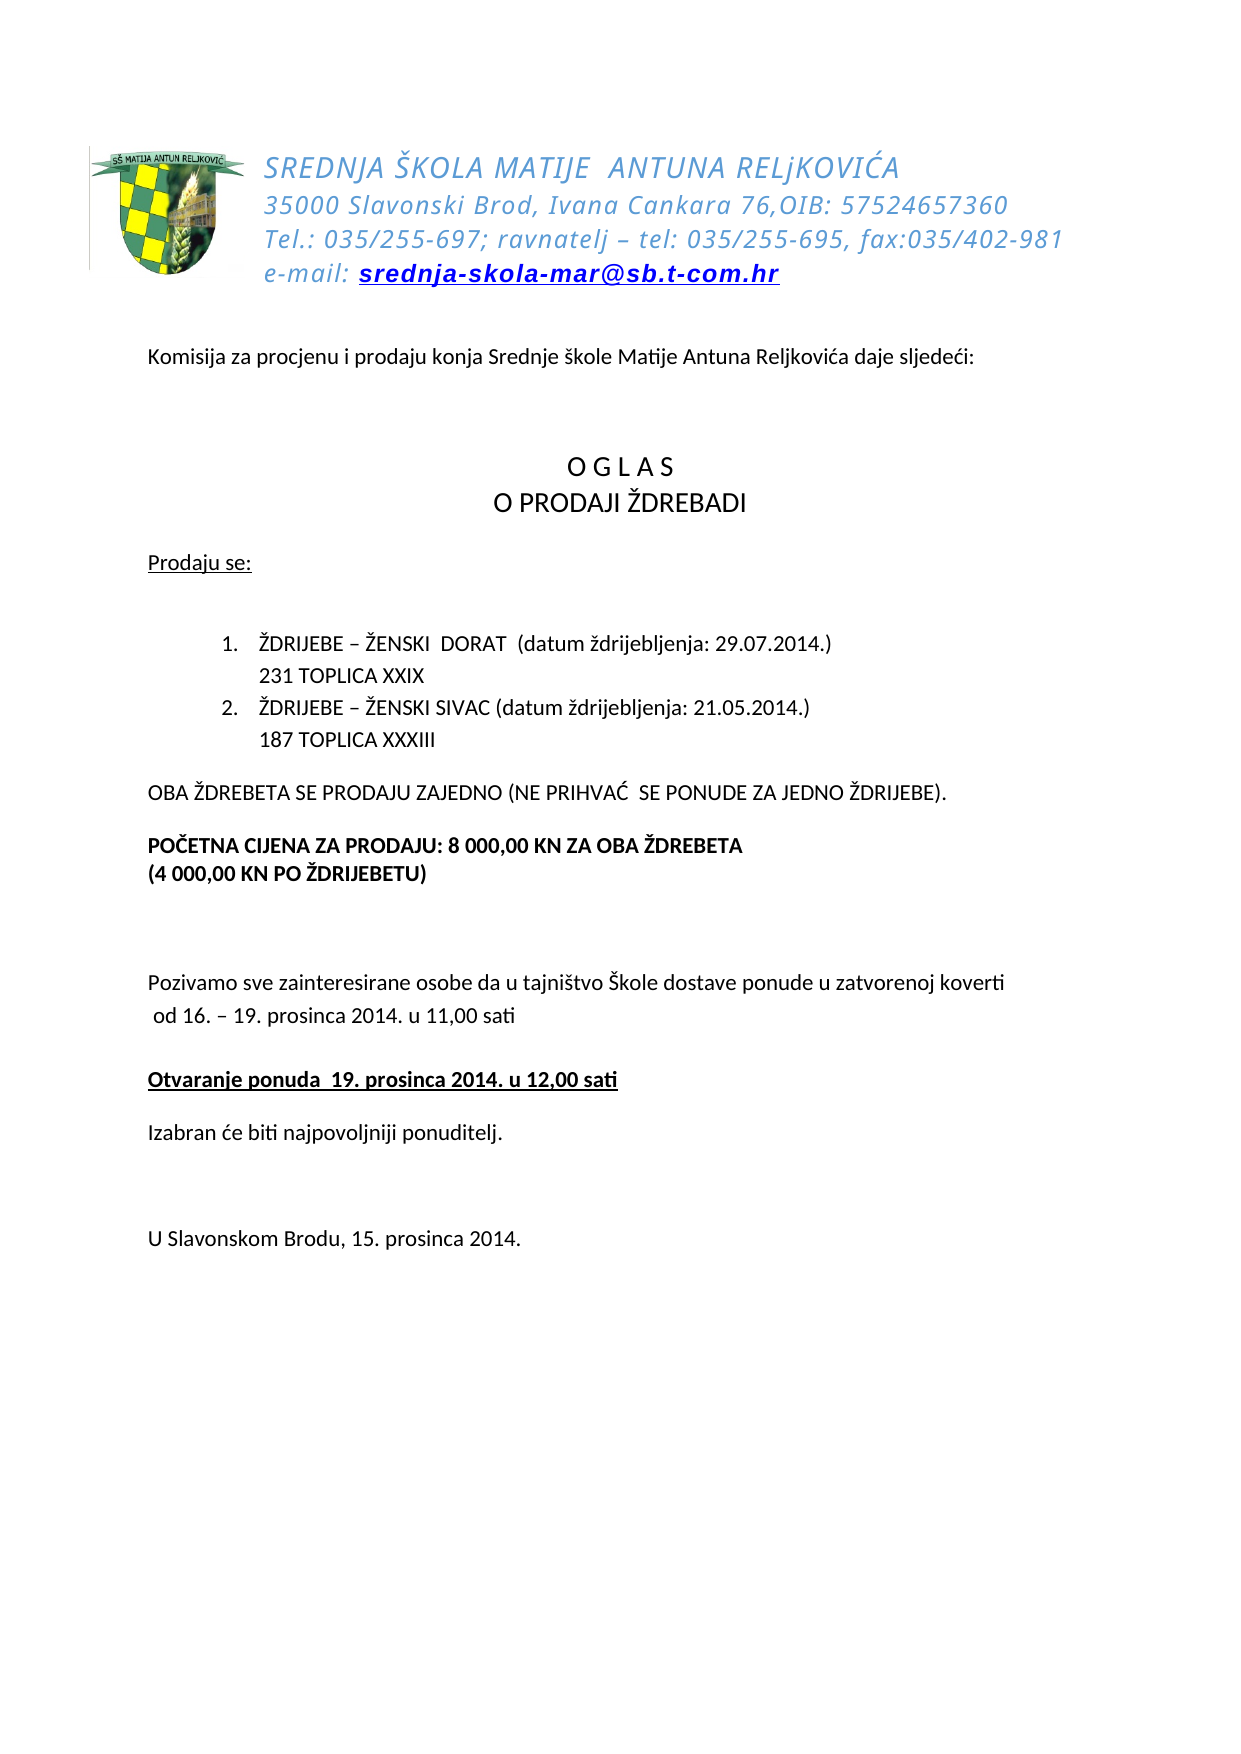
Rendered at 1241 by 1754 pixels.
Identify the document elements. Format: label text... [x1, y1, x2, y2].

text Pozivamo sve zainteresirane osobe da u tajništvo Škole dostave ponude u zatvorenoj koverti [148, 968, 1093, 997]
list SREDNJA ŠKOLA MATIJE ANTUNA RELjKOVIĆA [245, 148, 1093, 187]
list Tel.: 035/255-697; ravnatelj – tel: 035/255-695, fax:035/402-981 [245, 221, 1093, 255]
text OBA ŽDREBETA SE PRODAJU ZAJEDNO (NE PRIHVAĆ SE PONUDE ZA JEDNO ŽDRIJEBE). [148, 778, 1093, 806]
list e-mail: srednja-skola-mar@sb.t-com.hr [148, 255, 1093, 289]
text Izabran će biti najpovoljniji ponuditelj. [148, 1118, 1093, 1146]
text (4 000,00 KN PO ŽDRIJEBETU) [148, 859, 1093, 887]
list 231 TOPLICA XXIX [258, 661, 1093, 689]
text od 16. – 19. prosinca 2014. u 11,00 sati [148, 1001, 1093, 1029]
picture [89, 146, 245, 278]
text Komisija za procjenu i prodaju konja Srednje škole Matije Antuna Reljkovića daje sljedeći: [148, 342, 1093, 371]
text O G L A S [148, 448, 1093, 484]
list 35000 Slavonski Brod, Ivana Cankara 76,OIB: 57524657360 [245, 187, 1093, 221]
text U Slavonskom Brodu, 15. prosinca 2014. [148, 1224, 1093, 1252]
text O PRODAJI ŽDREBADI [148, 484, 1093, 520]
list ŽDRIJEBE – ŽENSKI SIVAC (datum ždrijebljenja: 21.05.2014.) [221, 693, 1093, 721]
text Prodaju se: [148, 548, 1093, 576]
list ŽDRIJEBE – ŽENSKI DORAT (datum ždrijebljenja: 29.07.2014.) [221, 629, 1093, 657]
text POČETNA CIJENA ZA PRODAJU: 8 000,00 KN ZA OBA ŽDREBETA [148, 831, 1093, 859]
list 187 TOPLICA XXXIII [258, 725, 1093, 753]
text Otvaranje ponuda 19. prosinca 2014. u 12,00 sati [148, 1065, 1093, 1093]
